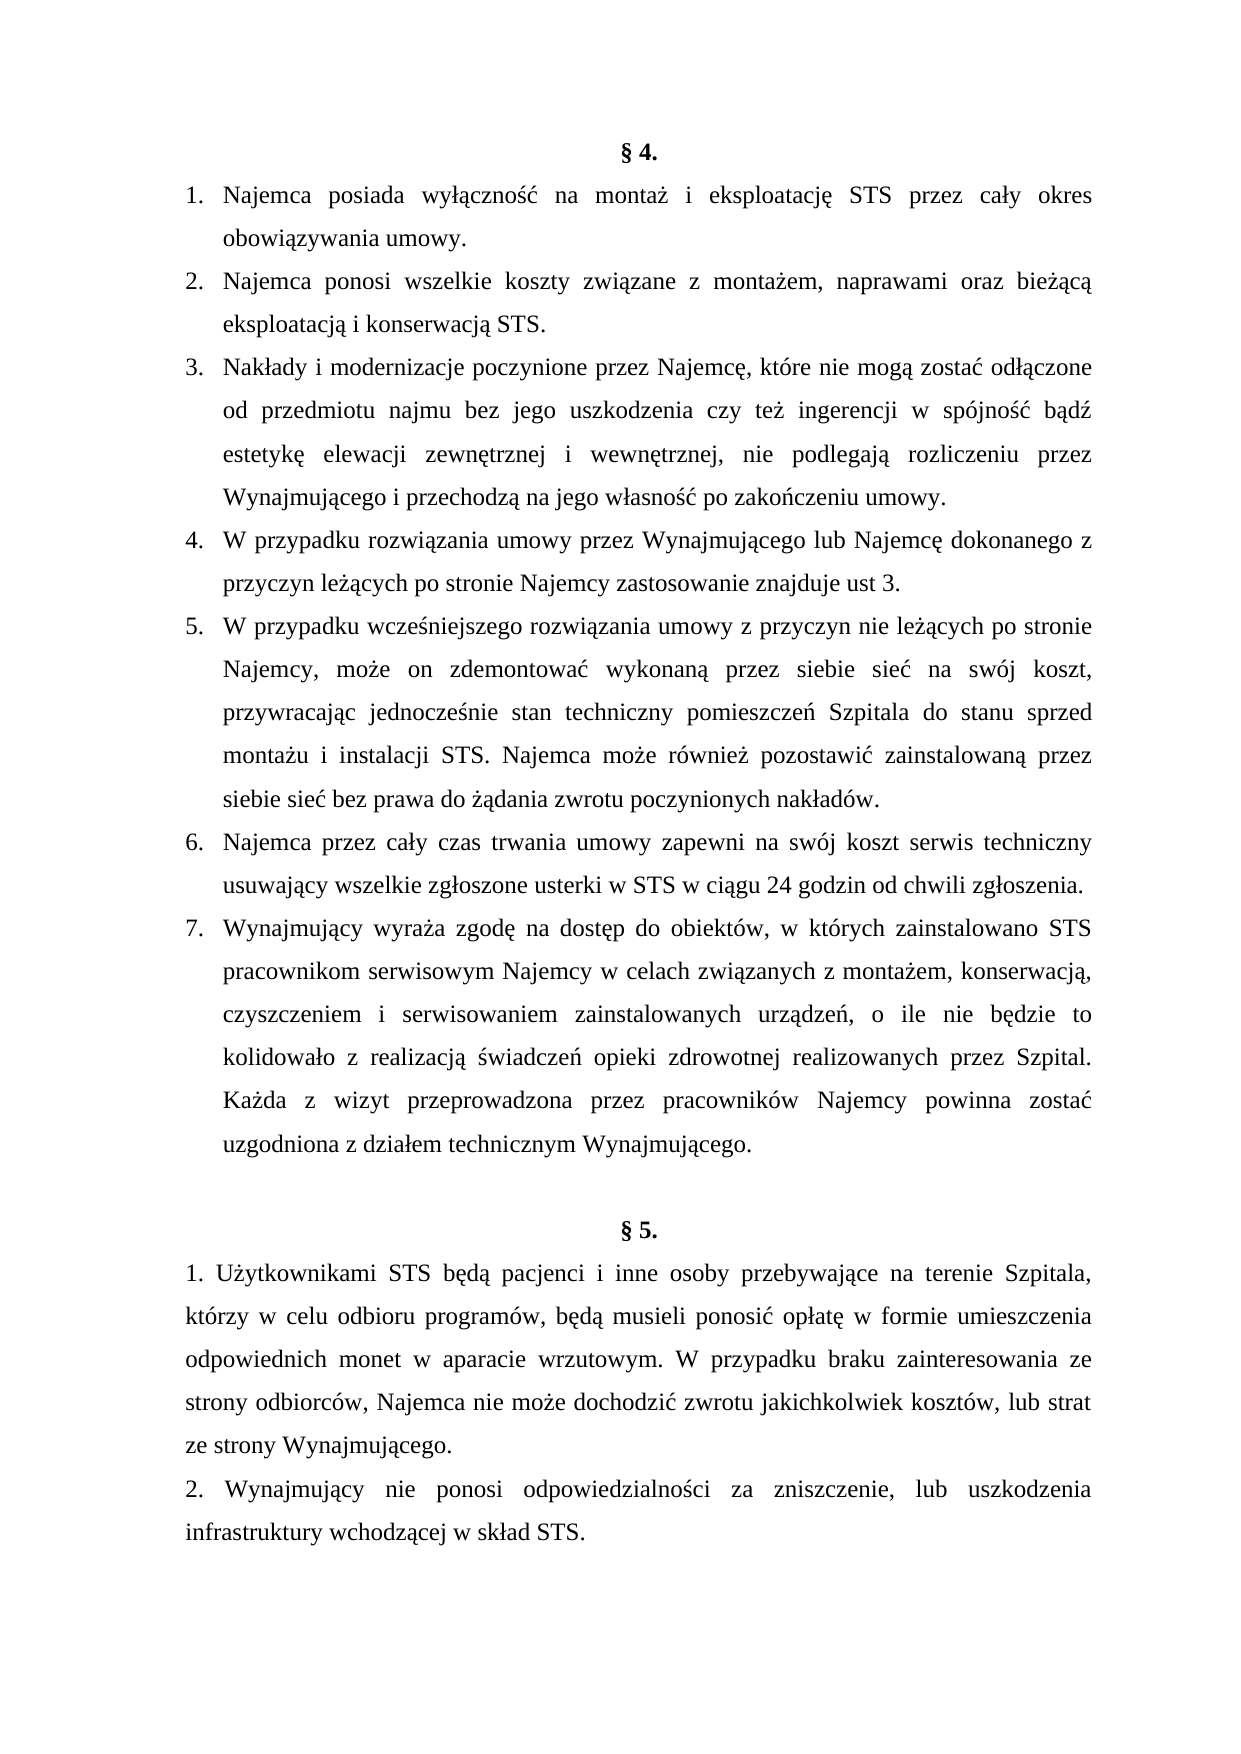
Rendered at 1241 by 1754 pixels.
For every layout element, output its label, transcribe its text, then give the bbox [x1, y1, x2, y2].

list Najemca posiada wyłączność na montaż i eksploatację STS przez cały okres obowiązywania umowy. [185, 180, 1093, 252]
list Nakłady i modernizacje poczynione przez Najemcę, które nie mogą zostać odłączone od przedmiotu najmu bez jego uszkodzenia czy też ingerencji w spójność bądź estetykę elewacji zewnętrznej i wewnętrznej, nie podlegają rozliczeniu przez Wynajmującego i przechodzą na jego własność po zakończeniu umowy. [185, 352, 1093, 511]
list Wynajmujący wyraża zgodę na dostęp do obiektów, w których zainstalowano STS pracownikom serwisowym Najemcy w celach związanych z montażem, konserwacją, czyszczeniem i serwisowaniem zainstalowanych urządzeń, o ile nie będzie to kolidowało z realizacją świadczeń opieki zdrowotnej realizowanych przez Szpital. Każda z wizyt przeprowadzona przez pracowników Najemcy powinna zostać uzgodniona z działem technicznym Wynajmującego. [185, 913, 1093, 1157]
text 2. Wynajmujący nie ponosi odpowiedzialności za zniszczenie, lub uszkodzenia infrastruktury wchodzącej w skład STS. [185, 1474, 1093, 1546]
text § 5. [185, 1215, 1093, 1244]
list W przypadku wcześniejszego rozwiązania umowy z przyczyn nie leżących po stronie Najemcy, może on zdemontować wykonaną przez siebie sieć na swój koszt, przywracając jednocześnie stan techniczny pomieszczeń Szpitala do stanu sprzed montażu i instalacji STS. Najemca może również pozostawić zainstalowaną przez siebie sieć bez prawa do żądania zwrotu poczynionych nakładów. [185, 611, 1093, 812]
list W przypadku rozwiązania umowy przez Wynajmującego lub Najemcę dokonanego z przyczyn leżących po stronie Najemcy zastosowanie znajduje ust 3. [185, 525, 1093, 597]
text 1. Użytkownikami STS będą pacjenci i inne osoby przebywające na terenie Szpitala, którzy w celu odbioru programów, będą musieli ponosić opłatę w formie umieszczenia odpowiednich monet w aparacie wrzutowym. W przypadku braku zainteresowania ze strony odbiorców, Najemca nie może dochodzić zwrotu jakichkolwiek kosztów, lub strat ze strony Wynajmującego. [185, 1258, 1093, 1459]
list Najemca przez cały czas trwania umowy zapewni na swój koszt serwis techniczny usuwający wszelkie zgłoszone usterki w STS w ciągu 24 godzin od chwili zgłoszenia. [185, 827, 1093, 899]
list Najemca ponosi wszelkie koszty związane z montażem, naprawami oraz bieżącą eksploatacją i konserwacją STS. [185, 266, 1093, 338]
text § 4. [185, 137, 1093, 166]
